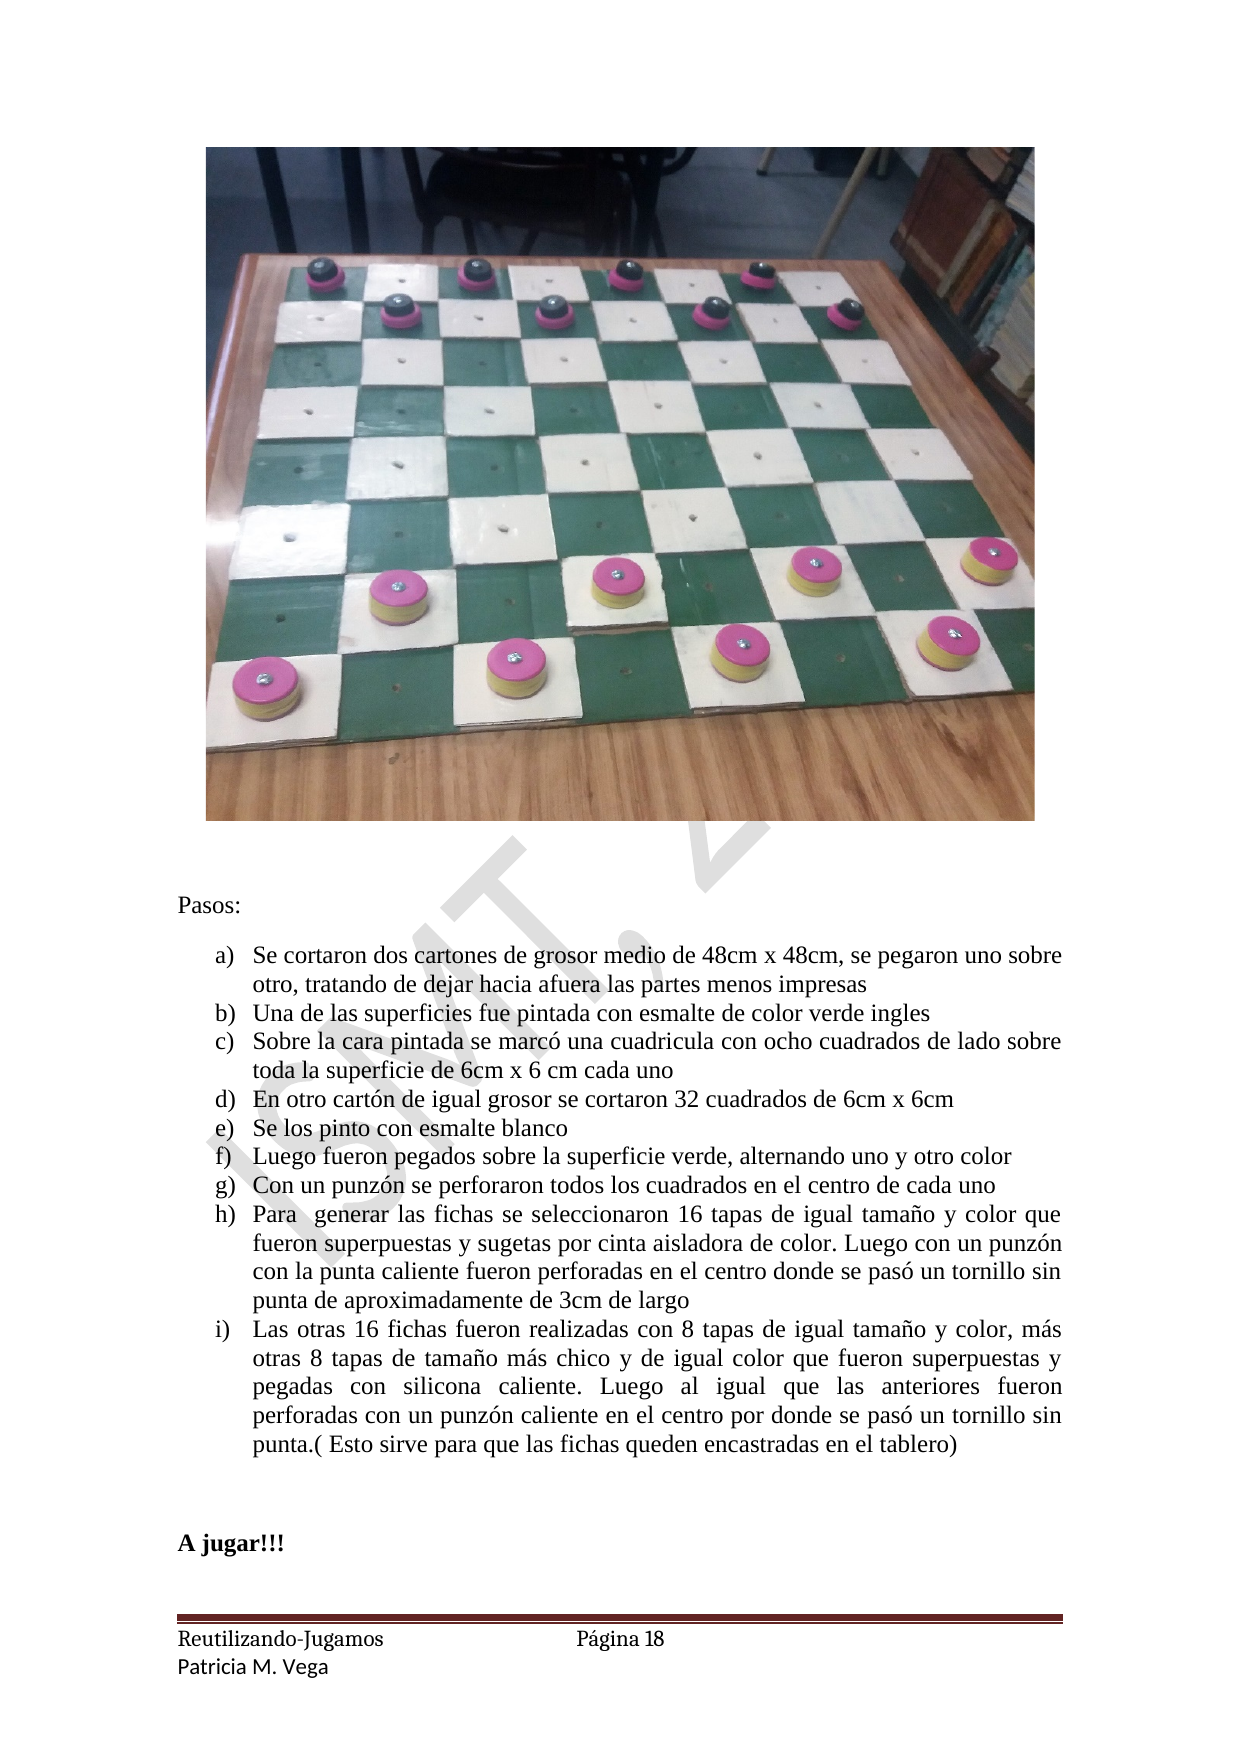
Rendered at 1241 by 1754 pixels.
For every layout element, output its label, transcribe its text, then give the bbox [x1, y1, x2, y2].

list Para generar las fichas se seleccionaron 16 tapas de igual tamaño y color que fueron superpuestas y sugetas por cinta aisladora de color. Luego con un punzón con la punta caliente fueron perforadas en el centro donde se pasó un tornillo sin punta de aproximadamente de 3cm de largo [215, 1199, 1063, 1314]
text Pasos: [177, 891, 1063, 919]
list En otro cartón de igual grosor se cortaron 32 cuadrados de 6cm x 6cm [215, 1084, 1063, 1113]
list Sobre la cara pintada se marcó una cuadricula con ocho cuadrados de lado sobre toda la superficie de 6cm x 6 cm cada uno [215, 1026, 1063, 1084]
list Se cortaron dos cartones de grosor medio de 48cm x 48cm, se pegaron uno sobre otro, tratando de dejar hacia afuera las partes menos impresas [215, 940, 1063, 998]
list Las otras 16 fichas fueron realizadas con 8 tapas de igual tamaño y color, más otras 8 tapas de tamaño más chico y de igual color que fueron superpuestas y pegadas con silicona caliente. Luego al igual que las anteriores fueron perforadas con un punzón caliente en el centro por donde se pasó un tornillo sin punta.( Esto sirve para que las fichas queden encastradas en el tablero) [215, 1314, 1063, 1458]
list Con un punzón se perforaron todos los cuadrados en el centro de cada uno [215, 1170, 1063, 1199]
list Luego fueron pegados sobre la superficie verde, alternando uno y otro color [215, 1141, 1063, 1170]
picture [205, 147, 1035, 821]
list Se los pinto con esmalte blanco [215, 1113, 1063, 1141]
text A jugar!!! [177, 1528, 1063, 1557]
list Una de las superficies fue pintada con esmalte de color verde ingles [215, 998, 1063, 1026]
